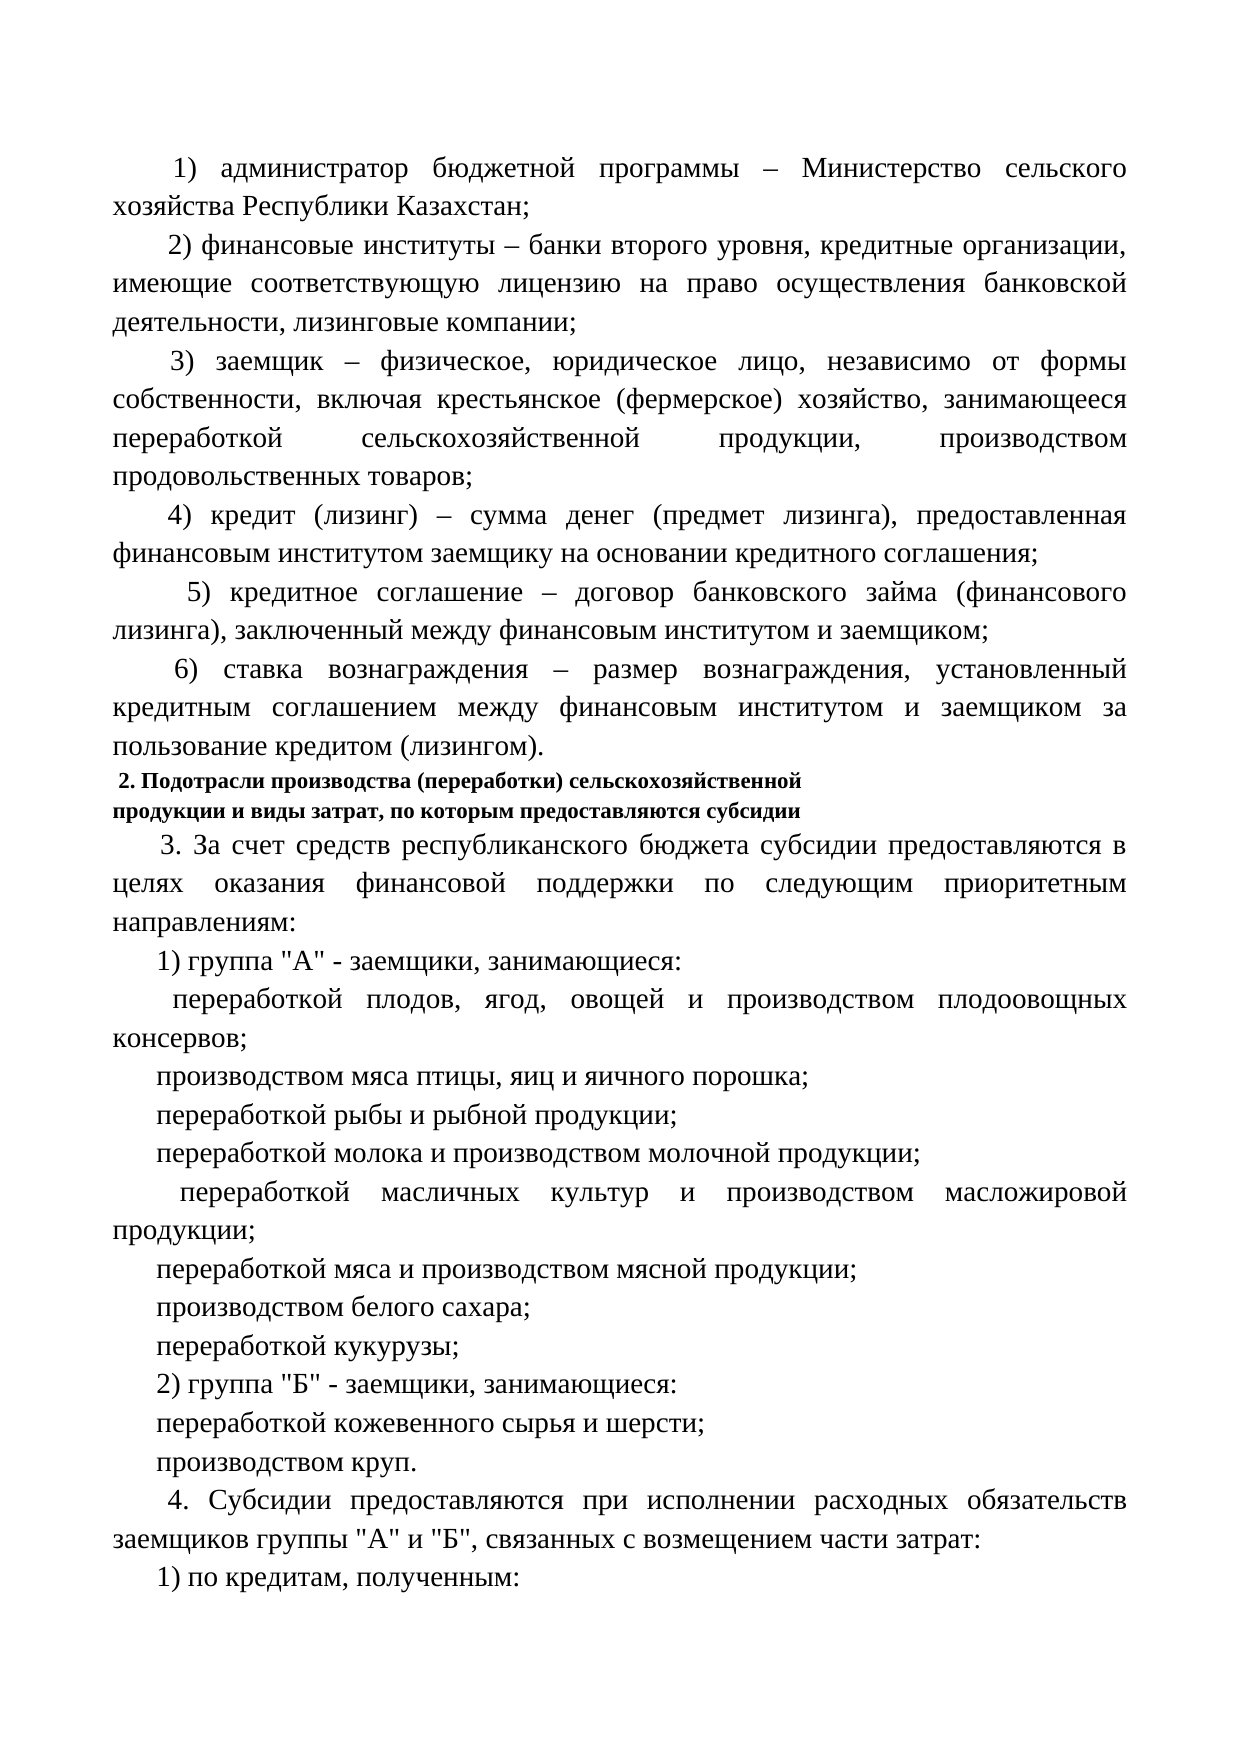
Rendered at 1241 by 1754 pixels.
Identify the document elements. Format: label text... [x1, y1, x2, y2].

text 2) финансовые институты – банки второго уровня, кредитные организации, имеющие соответствующую лицензию на право осуществления банковской деятельности, лизинговые компании; [112, 227, 1128, 338]
text переработкой плодов, ягод, овощей и производством плодоовощных консервов; [112, 981, 1128, 1053]
text переработкой кожевенного сырья и шерсти; [112, 1405, 1128, 1439]
text производством мяса птицы, яиц и яичного порошка; [112, 1058, 1128, 1092]
text производством белого сахара; [112, 1289, 1128, 1323]
text переработкой рыбы и рыбной продукции; [112, 1097, 1128, 1130]
text 4) кредит (лизинг) – сумма денег (предмет лизинга), предоставленная финансовым институтом заемщику на основании кредитного соглашения; [112, 497, 1128, 569]
text 2. Подотрасли производства (переработки) сельскохозяйственной продукции и виды затрат, по которым предоставляются субсидии [112, 767, 1128, 823]
text переработкой масличных культур и производством масложировой продукции; [112, 1174, 1128, 1246]
text переработкой мяса и производством мясной продукции; [112, 1251, 1128, 1284]
text 1) администратор бюджетной программы – Министерство сельского хозяйства Республики Казахстан; [112, 150, 1128, 222]
text 2) группа "Б" - заемщики, занимающиеся: [112, 1367, 1128, 1400]
text 6) ставка вознаграждения – размер вознаграждения, установленный кредитным соглашением между финансовым институтом и заемщиком за пользование кредитом (лизингом). [112, 651, 1128, 762]
text 4. Субсидии предоставляются при исполнении расходных обязательств заемщиков группы "А" и "Б", связанных с возмещением части затрат: [112, 1482, 1128, 1554]
text 1) группа "А" - заемщики, занимающиеся: [112, 943, 1128, 976]
text производством круп. [112, 1444, 1128, 1477]
text 3) заемщик – физическое, юридическое лицо, независимо от формы собственности, включая крестьянское (фермерское) хозяйство, занимающееся переработкой сельскохозяйственной продукции, производством продовольственных товаров; [112, 343, 1128, 492]
text 3. За счет средств республиканского бюджета субсидии предоставляются в целях оказания финансовой поддержки по следующим приоритетным направлениям: [112, 827, 1128, 938]
text переработкой молока и производством молочной продукции; [112, 1135, 1128, 1169]
text переработкой кукурузы; [112, 1328, 1128, 1362]
text 1) по кредитам, полученным: [112, 1559, 1128, 1593]
text 5) кредитное соглашение – договор банковского займа (финансового лизинга), заключенный между финансовым институтом и заемщиком; [112, 574, 1128, 646]
